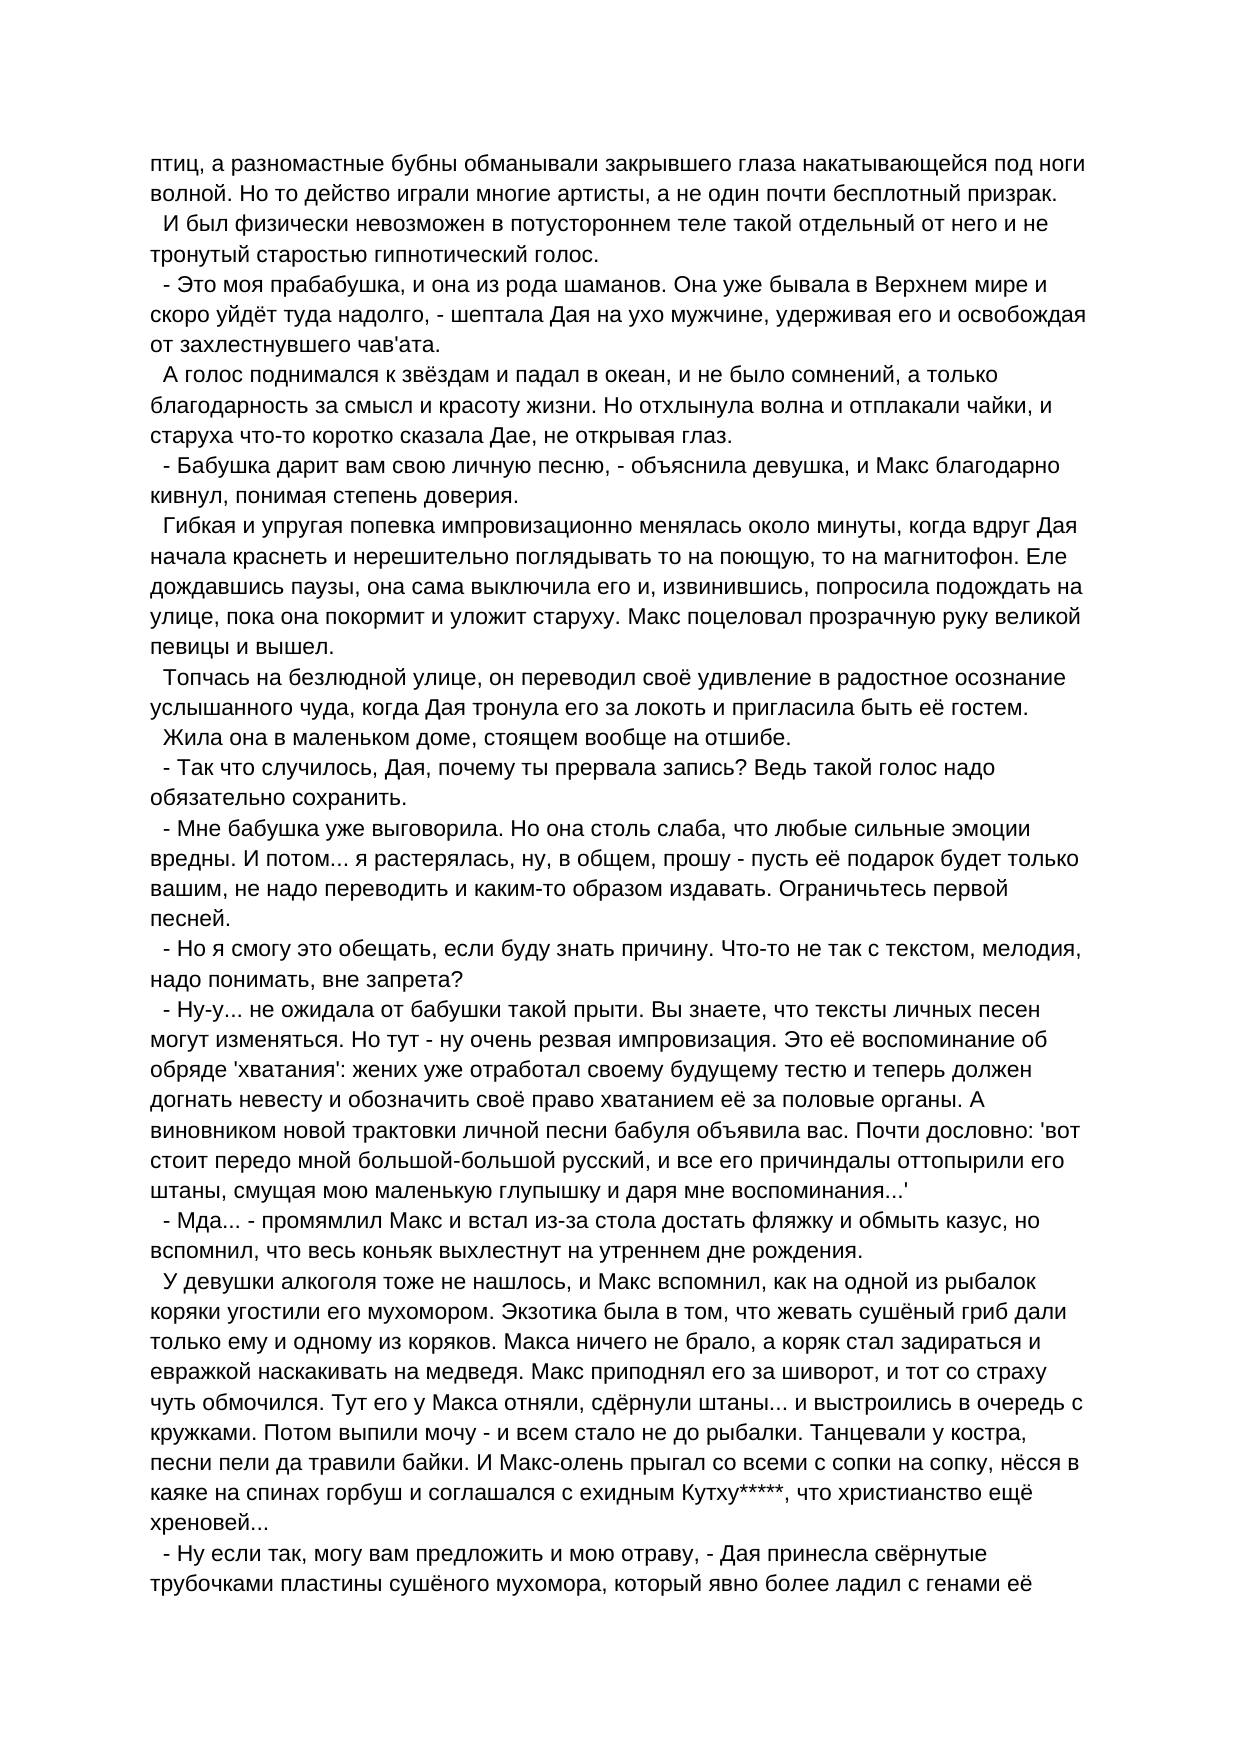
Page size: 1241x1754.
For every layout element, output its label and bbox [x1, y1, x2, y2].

text [150, 150, 1090, 1596]
